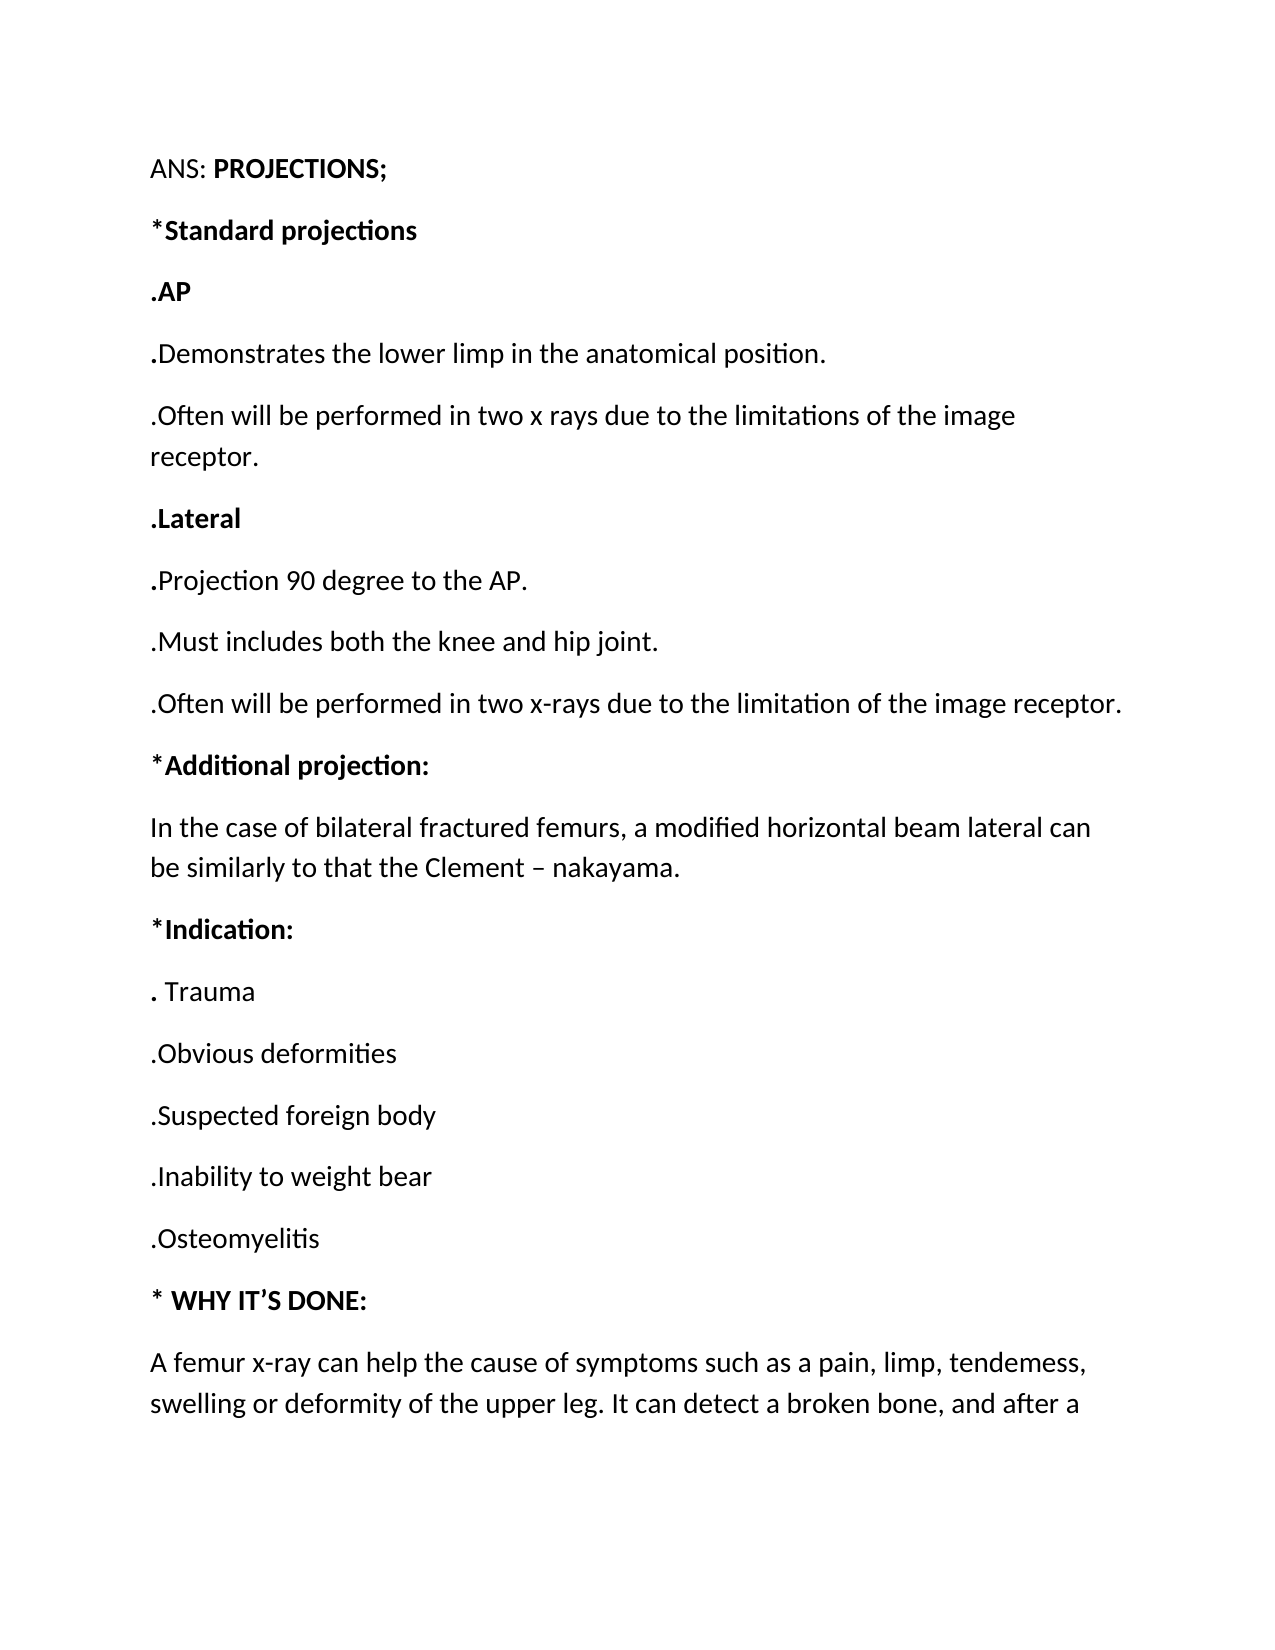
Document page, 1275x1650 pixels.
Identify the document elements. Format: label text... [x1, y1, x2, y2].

text .Obvious deformities [150, 1035, 1125, 1071]
text *Standard projections [150, 212, 1125, 247]
text .Must includes both the knee and hip joint. [150, 623, 1125, 659]
text .Often will be performed in two x-rays due to the limitation of the image receptor. [150, 685, 1125, 721]
text In the case of bilateral fractured femurs, a modified horizontal beam lateral can be similarly to that the Clement – nakayama. [150, 809, 1125, 885]
text .Demonstrates the lower limp in the anatomical position. [150, 335, 1125, 371]
text * WHY IT’S DONE: [150, 1282, 1125, 1318]
text .Projection 90 degree to the AP. [150, 562, 1125, 597]
text .Lateral [150, 500, 1125, 535]
text .Often will be performed in two x rays due to the limitations of the image receptor. [150, 397, 1125, 474]
text .Inability to weight bear [150, 1158, 1125, 1194]
text . Trauma [150, 973, 1125, 1009]
text *Additional projection: [150, 747, 1125, 782]
text .Osteomyelitis [150, 1220, 1125, 1256]
text .AP [150, 273, 1125, 309]
text .Suspected foreign body [150, 1097, 1125, 1132]
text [150, 1344, 1125, 1420]
text *Indication: [150, 911, 1125, 947]
text ANS: PROJECTIONS; [150, 150, 1125, 186]
